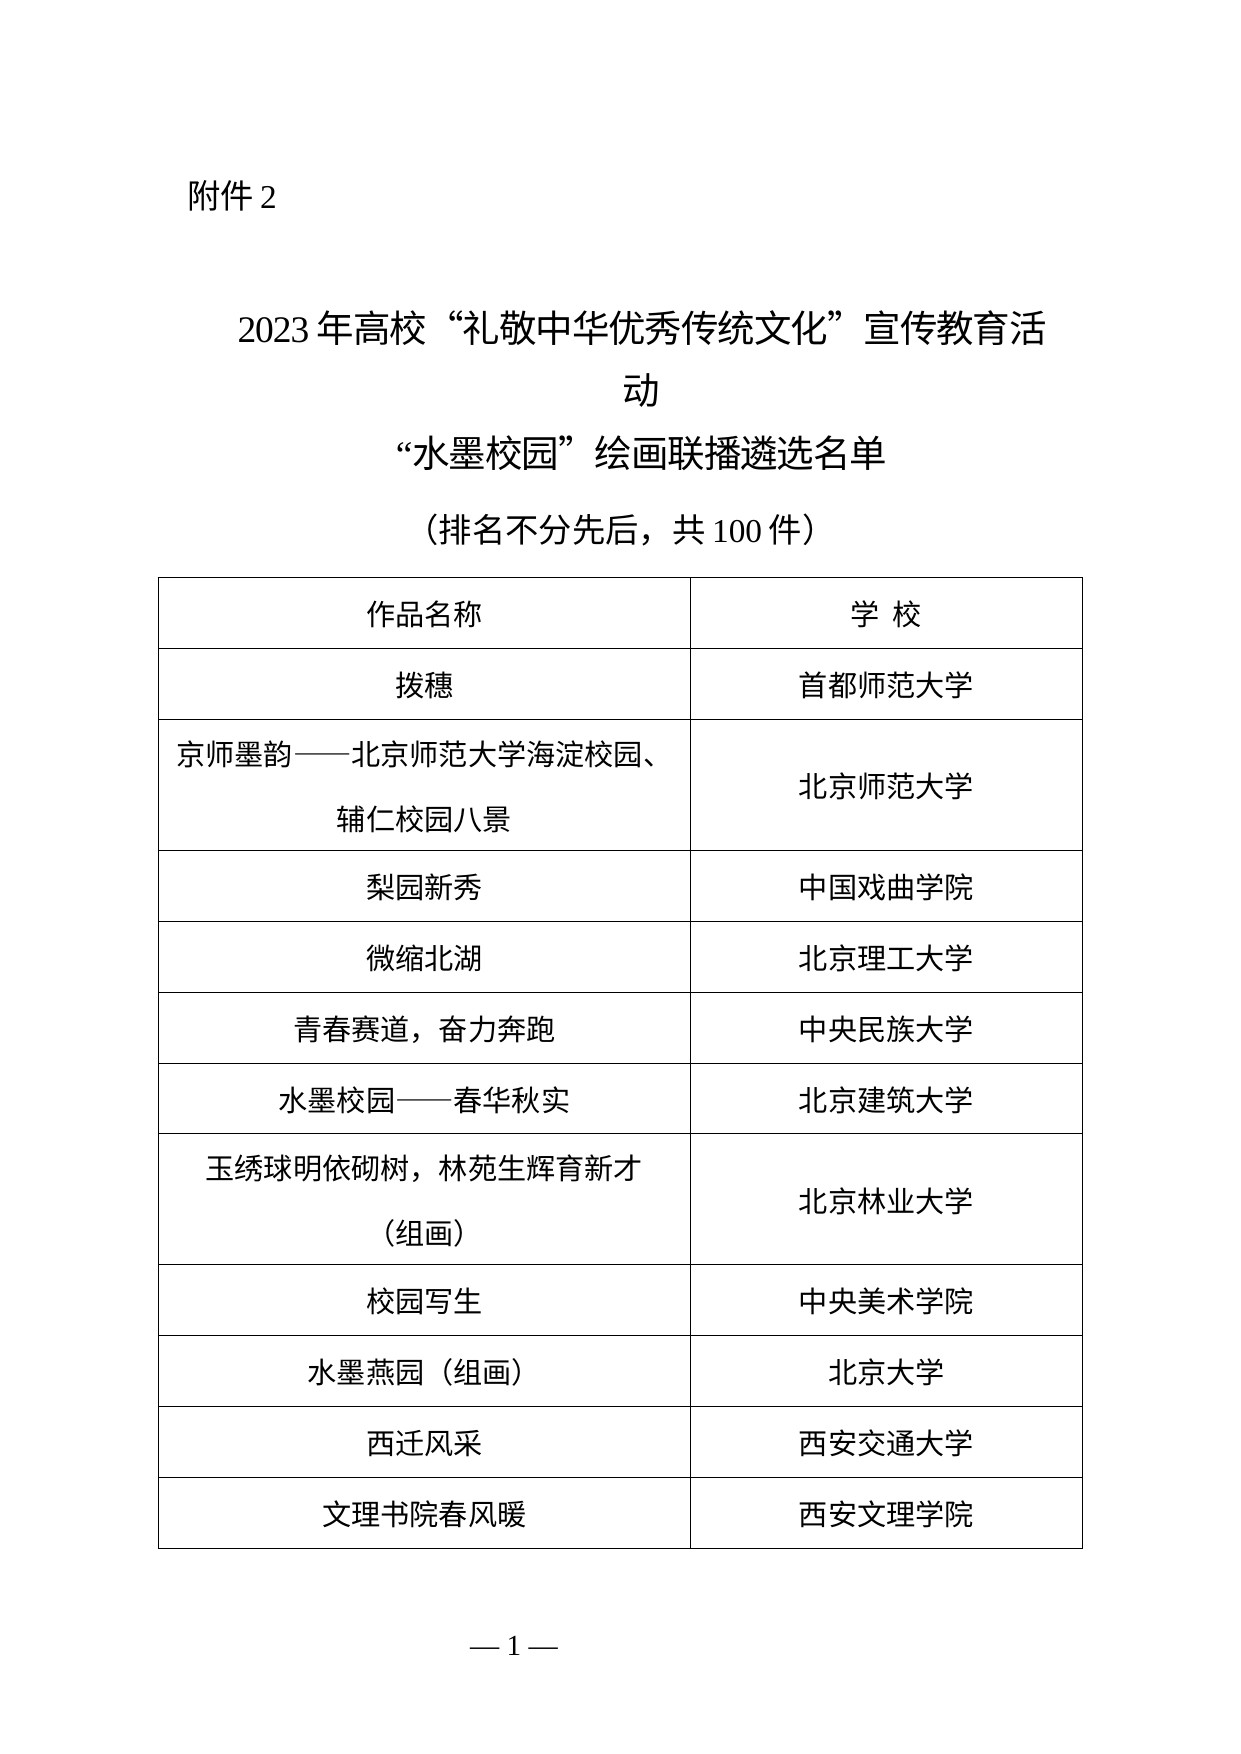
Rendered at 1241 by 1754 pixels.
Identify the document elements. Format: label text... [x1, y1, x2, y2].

table_cell 校园写生 [159, 1265, 690, 1335]
table_cell 中央民族大学 [691, 993, 1082, 1062]
table_cell 西安交通大学 [691, 1407, 1082, 1477]
table_cell 梨园新秀 [159, 851, 690, 921]
text 2023年高校“礼敬中华优秀传统文化”宣传教育活动 [231, 292, 1053, 417]
table_cell 中国戏曲学院 [691, 851, 1082, 921]
table_cell 京师墨韵——北京师范大学海淀校园、辅仁校园八景 [159, 720, 690, 850]
table_cell 首都师范大学 [691, 649, 1082, 719]
table_header 作品名称 [159, 578, 690, 648]
table_cell 北京建筑大学 [691, 1064, 1082, 1133]
table_cell 西迁风采 [159, 1407, 690, 1477]
table_cell 北京理工大学 [691, 922, 1082, 992]
table_cell 北京大学 [691, 1336, 1082, 1406]
table_header 学 校 [691, 578, 1082, 648]
table_cell 北京师范大学 [691, 720, 1082, 850]
table_cell 西安文理学院 [691, 1478, 1082, 1548]
text 附件2 [187, 162, 1053, 227]
table_cell 水墨校园——春华秋实 [159, 1064, 690, 1133]
table_cell 青春赛道，奋力奔跑 [159, 993, 690, 1062]
table_cell 北京林业大学 [691, 1134, 1082, 1264]
table_cell 文理书院春风暖 [159, 1478, 690, 1548]
text “水墨校园”绘画联播遴选名单 [231, 417, 1053, 479]
text （排名不分先后，共100件） [187, 496, 1053, 561]
table_cell 水墨燕园（组画） [159, 1336, 690, 1406]
table_cell 微缩北湖 [159, 922, 690, 992]
table_cell 玉绣球明依砌树，林苑生辉育新才 （组画） [159, 1134, 690, 1264]
table_cell 拨穗 [159, 649, 690, 719]
table_cell 中央美术学院 [691, 1265, 1082, 1335]
